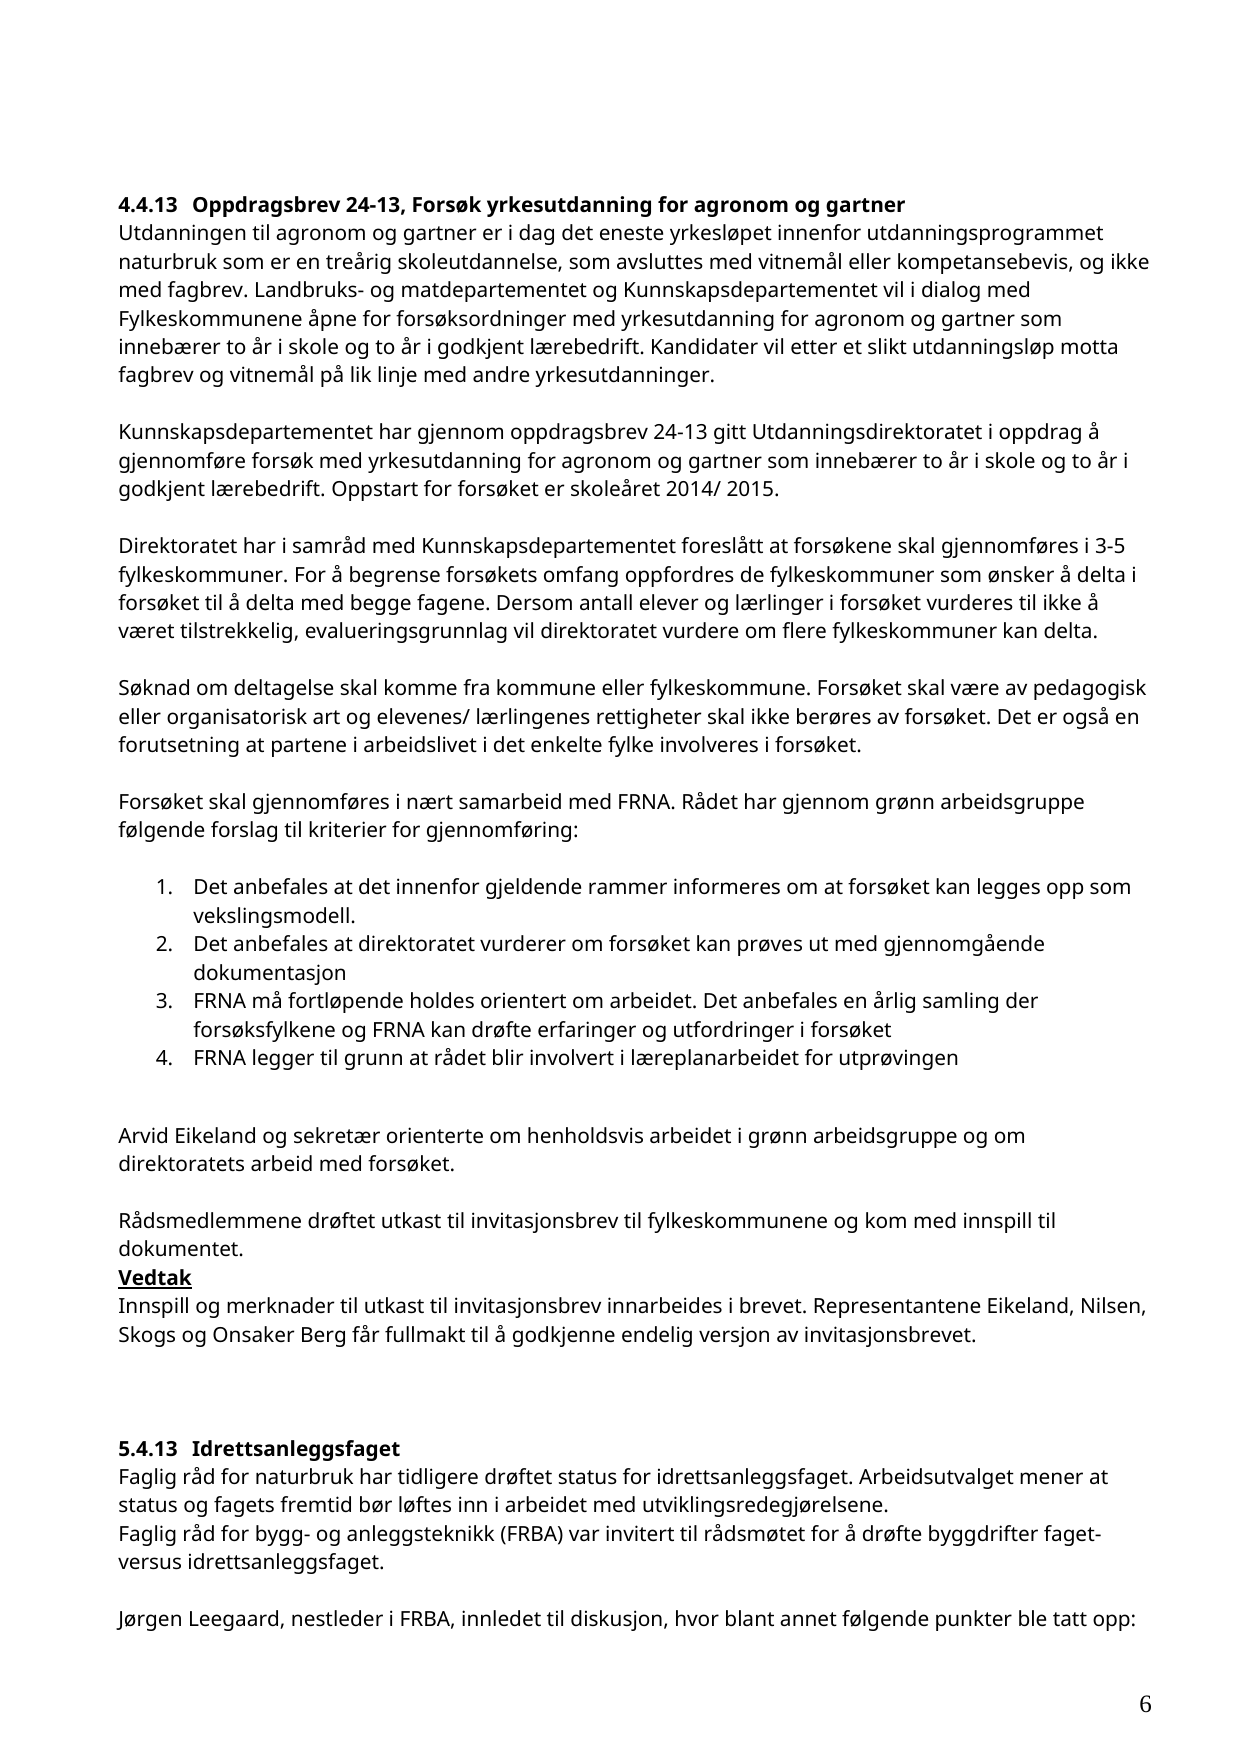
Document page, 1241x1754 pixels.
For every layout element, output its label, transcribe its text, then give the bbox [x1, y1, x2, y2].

text Vedtak [118, 1263, 1152, 1291]
text Jørgen Leegaard, nestleder i FRBA, innledet til diskusjon, hvor blant annet følgende punkter ble tatt opp: [118, 1604, 1152, 1633]
list Det anbefales at det innenfor gjeldende rammer informeres om at forsøket kan legges opp som vekslingsmodell. [156, 872, 1152, 929]
text Faglig råd for bygg- og anleggsteknikk (FRBA) var invitert til rådsmøtet for å drøfte byggdrifter faget- versus idrettsanleggsfaget. [118, 1519, 1152, 1576]
text Kunnskapsdepartementet har gjennom oppdragsbrev 24-13 gitt Utdanningsdirektoratet i oppdrag å gjennomføre forsøk med yrkesutdanning for agronom og gartner som innebærer to år i skole og to år i godkjent lærebedrift. Oppstart for forsøket er skoleåret 2014/ 2015. [118, 417, 1152, 503]
text Faglig råd for naturbruk har tidligere drøftet status for idrettsanleggsfaget. Arbeidsutvalget mener at status og fagets fremtid bør løftes inn i arbeidet med utviklingsredegjørelsene. [118, 1462, 1152, 1519]
list FRNA må fortløpende holdes orientert om arbeidet. Det anbefales en årlig samling der forsøksfylkene og FRNA kan drøfte erfaringer og utfordringer i forsøket [156, 986, 1152, 1043]
text Direktoratet har i samråd med Kunnskapsdepartementet foreslått at forsøkene skal gjennomføres i 3-5 fylkeskommuner. For å begrense forsøkets omfang oppfordres de fylkeskommuner som ønsker å delta i forsøket til å delta med begge fagene. Dersom antall elever og lærlinger i forsøket vurderes til ikke å været tilstrekkelig, evalueringsgrunnlag vil direktoratet vurdere om flere fylkeskommuner kan delta. [118, 531, 1152, 645]
list FRNA legger til grunn at rådet blir involvert i læreplanarbeidet for utprøvingen [156, 1043, 1152, 1072]
list Det anbefales at direktoratet vurderer om forsøket kan prøves ut med gjennomgående dokumentasjon [156, 929, 1152, 986]
text Innspill og merknader til utkast til invitasjonsbrev innarbeides i brevet. Representantene Eikeland, Nilsen, Skogs og Onsaker Berg får fullmakt til å godkjenne endelig versjon av invitasjonsbrevet. [118, 1291, 1152, 1348]
text Utdanningen til agronom og gartner er i dag det eneste yrkesløpet innenfor utdanningsprogrammet naturbruk som er en treårig skoleutdannelse, som avsluttes med vitnemål eller kompetansebevis, og ikke med fagbrev. Landbruks- og matdepartementet og Kunnskapsdepartementet vil i dialog med Fylkeskommunene åpne for forsøksordninger med yrkesutdanning for agronom og gartner som innebærer to år i skole og to år i godkjent lærebedrift. Kandidater vil etter et slikt utdanningsløp motta fagbrev og vitnemål på lik linje med andre yrkesutdanninger. [118, 218, 1152, 389]
text Forsøket skal gjennomføres i nært samarbeid med FRNA. Rådet har gjennom grønn arbeidsgruppe følgende forslag til kriterier for gjennomføring: [118, 787, 1152, 844]
text Søknad om deltagelse skal komme fra kommune eller fylkeskommune. Forsøket skal være av pedagogisk eller organisatorisk art og elevenes/ lærlingenes rettigheter skal ikke berøres av forsøket. Det er også en forutsetning at partene i arbeidslivet i det enkelte fylke involveres i forsøket. [118, 673, 1152, 759]
text 5.4.13 Idrettsanleggsfaget [118, 1434, 1152, 1462]
text 4.4.13 Oppdragsbrev 24-13, Forsøk yrkesutdanning for agronom og gartner [118, 190, 1152, 218]
text Arvid Eikeland og sekretær orienterte om henholdsvis arbeidet i grønn arbeidsgruppe og om direktoratets arbeid med forsøket. [118, 1121, 1152, 1178]
text Rådsmedlemmene drøftet utkast til invitasjonsbrev til fylkeskommunene og kom med innspill til dokumentet. [118, 1206, 1152, 1263]
